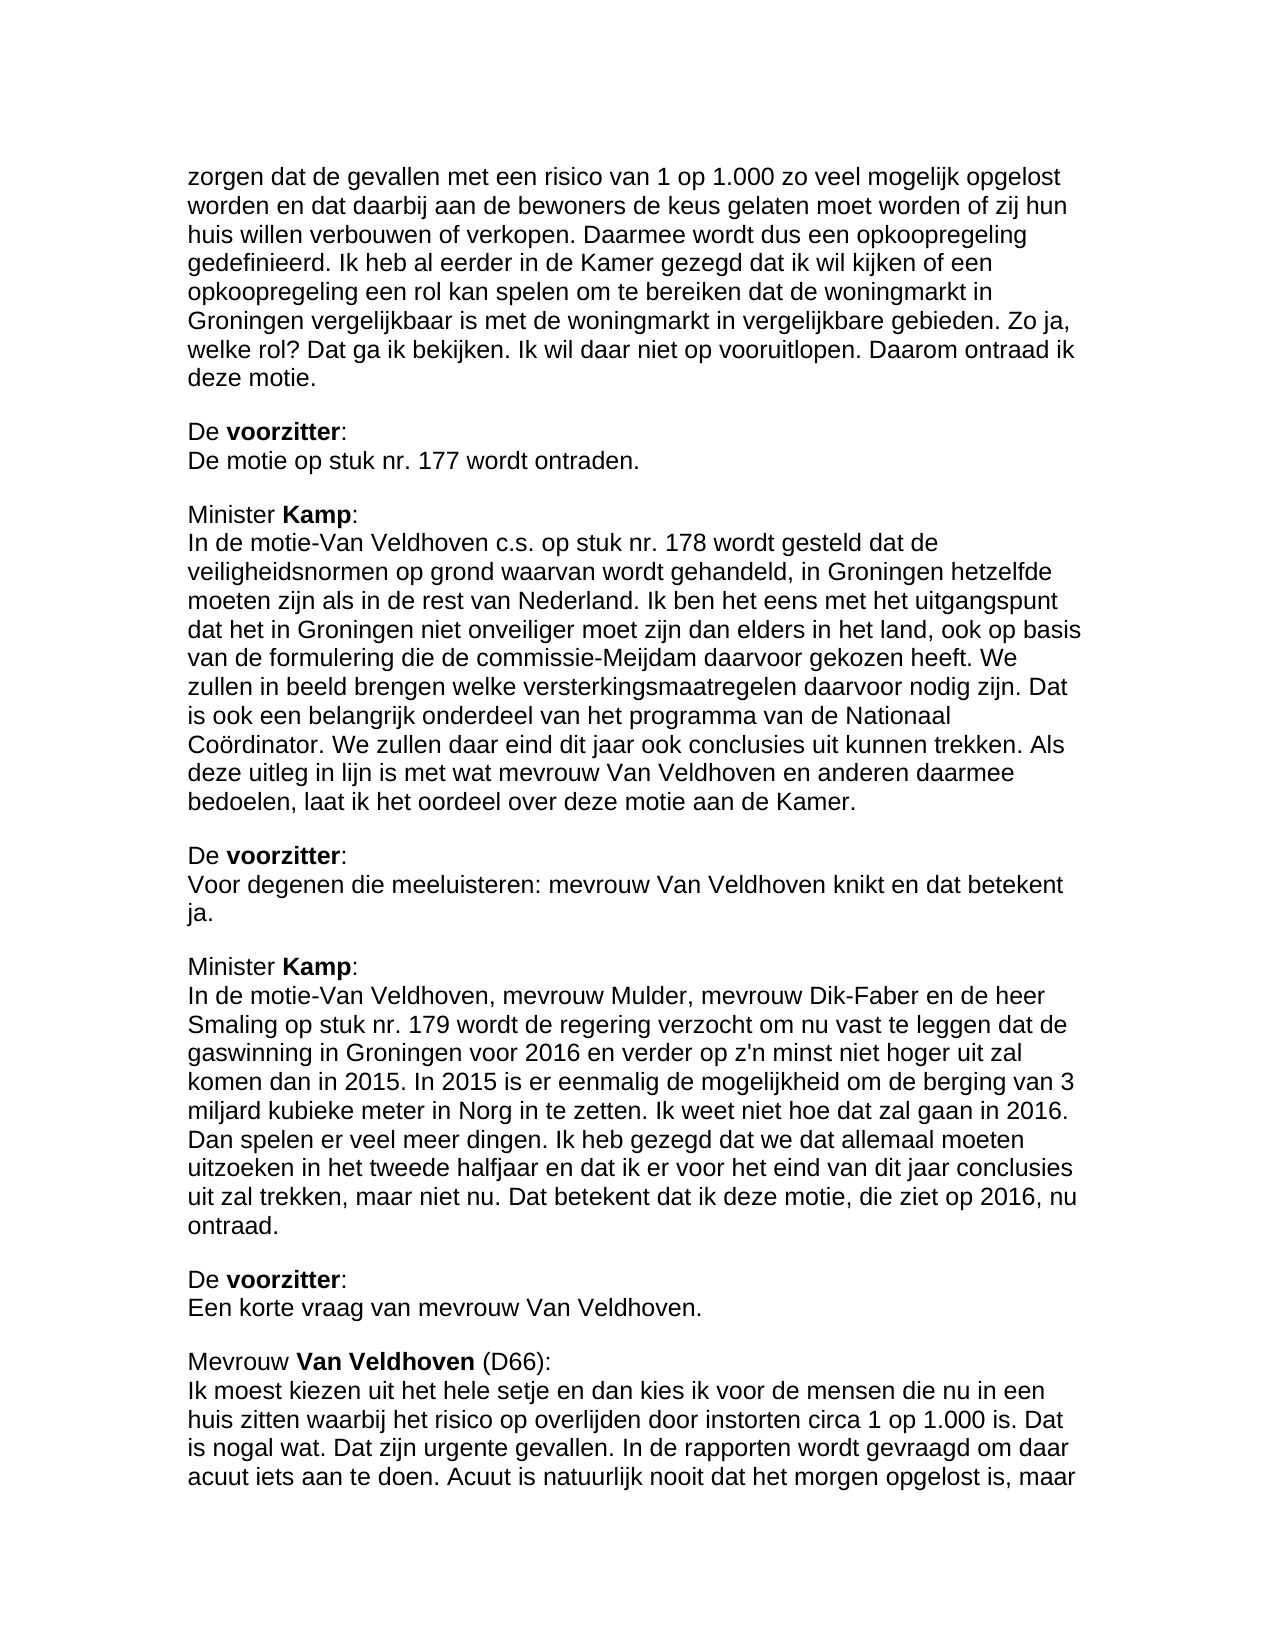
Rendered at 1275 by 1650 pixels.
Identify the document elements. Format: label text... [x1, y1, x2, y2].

text De voorzitter: Een korte vraag van mevrouw Van Veldhoven. [187, 1264, 1087, 1322]
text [187, 162, 1087, 392]
text Minister Kamp: In de motie-Van Veldhoven, mevrouw Mulder, mevrouw Dik-Faber en de heer Smaling op stuk nr. 179 wordt de regering verzocht om nu vast te leggen dat de gaswinning in Groningen voor 2016 en verder op z'n minst niet hoger uit zal komen dan in 2015. In 2015 is er eenmalig de mogelijkheid om de berging van 3 miljard kubieke meter in Norg in te zetten. Ik weet niet hoe dat zal gaan in 2016. Dan spelen er veel meer dingen. Ik heb gezegd dat we dat allemaal moeten uitzoeken in het tweede halfjaar en dat ik er voor het eind van dit jaar conclusies uit zal trekken, maar niet nu. Dat betekent dat ik deze motie, die ziet op 2016, nu ontraad. [187, 952, 1087, 1239]
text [187, 1347, 1087, 1491]
text Minister Kamp: In de motie-Van Veldhoven c.s. op stuk nr. 178 wordt gesteld dat de veiligheidsnormen op grond waarvan wordt gehandeld, in Groningen hetzelfde moeten zijn als in de rest van Nederland. Ik ben het eens met het uitgangspunt dat het in Groningen niet onveiliger moet zijn dan elders in het land, ook op basis van de formulering die de commissie-Meijdam daarvoor gekozen heeft. We zullen in beeld brengen welke versterkingsmaatregelen daarvoor nodig zijn. Dat is ook een belangrijk onderdeel van het programma van de Nationaal Coördinator. We zullen daar eind dit jaar ook conclusies uit kunnen trekken. Als deze uitleg in lijn is met wat mevrouw Van Veldhoven en anderen daarmee bedoelen, laat ik het oordeel over deze motie aan de Kamer. [187, 499, 1087, 816]
text De voorzitter: De motie op stuk nr. 177 wordt ontraden. [187, 417, 1087, 474]
text De voorzitter: Voor degenen die meeluisteren: mevrouw Van Veldhoven knikt en dat betekent ja. [187, 841, 1087, 927]
